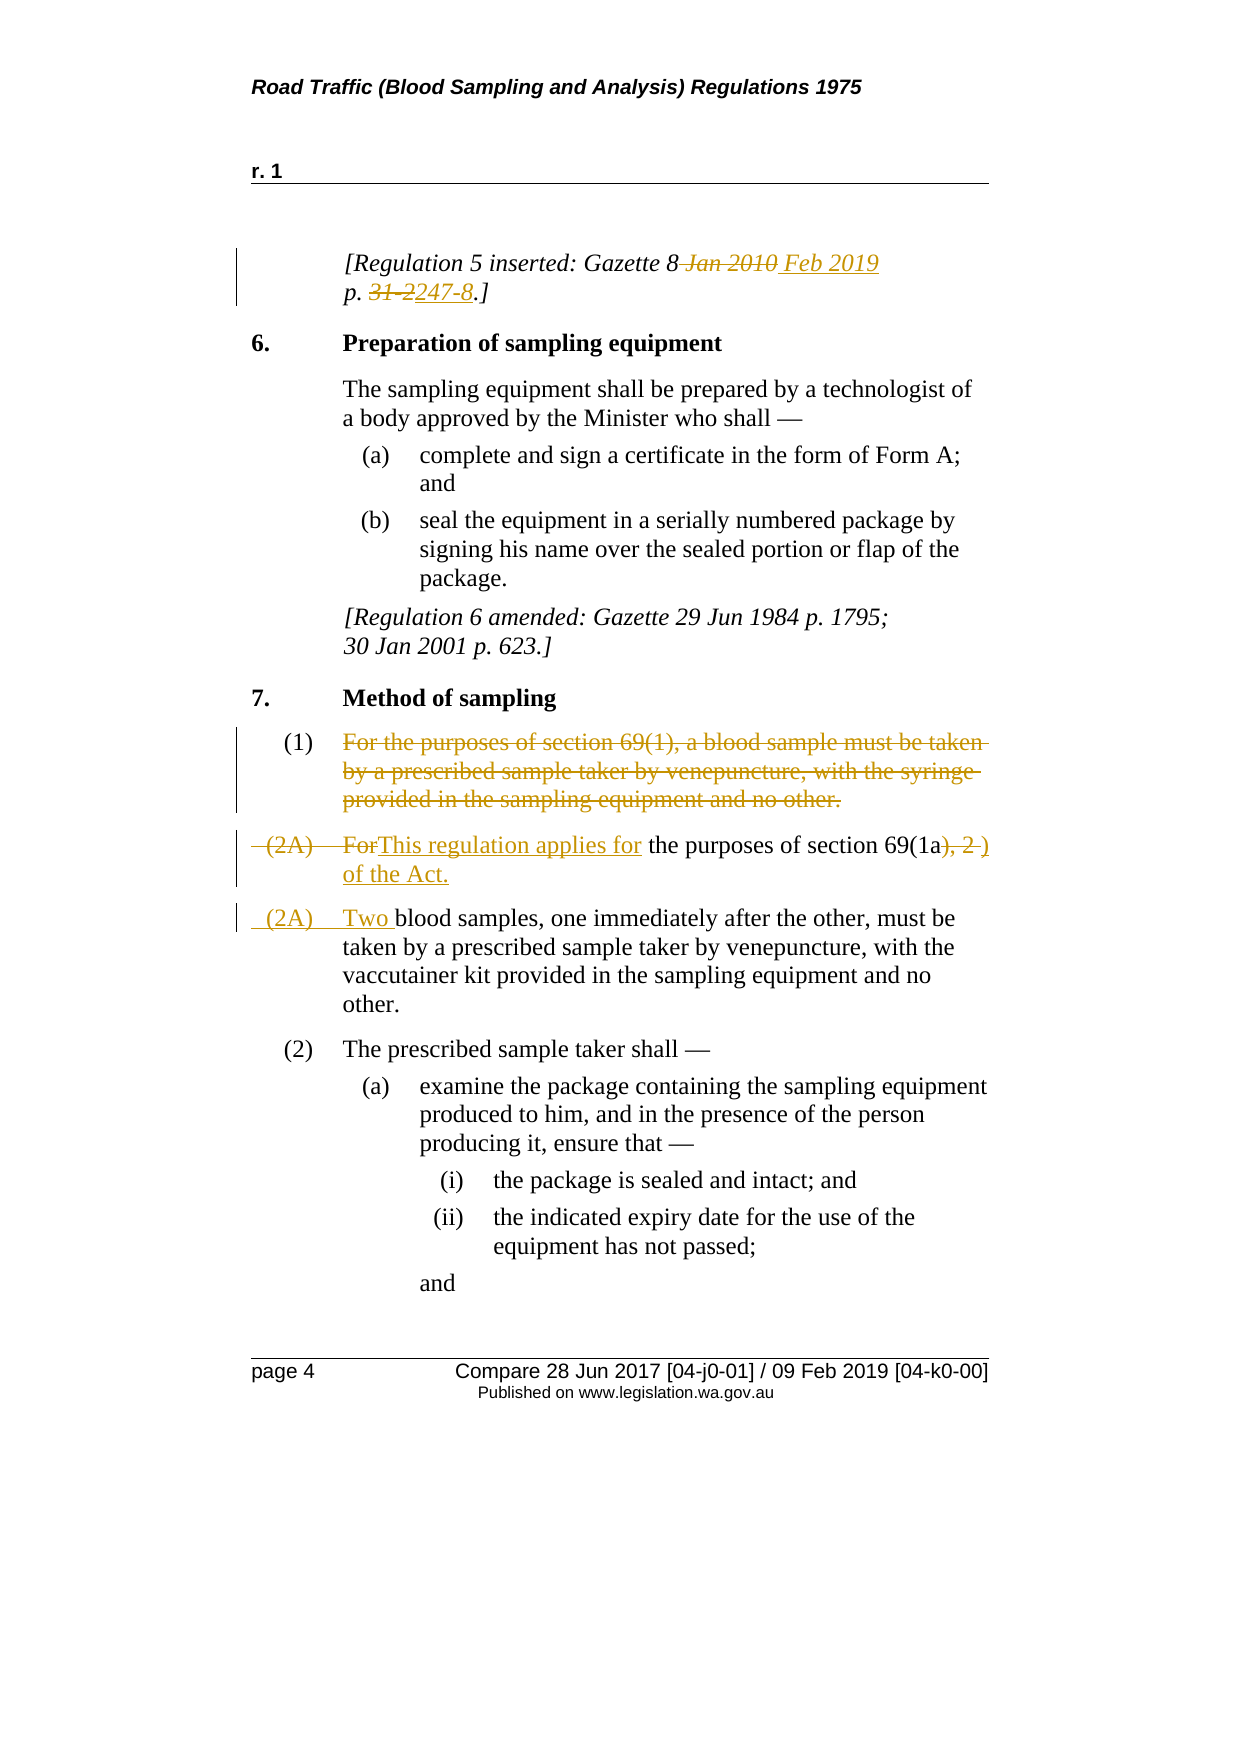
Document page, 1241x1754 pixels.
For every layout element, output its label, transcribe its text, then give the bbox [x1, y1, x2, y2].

text (2) The prescribed sample taker shall — [251, 1034, 989, 1062]
text (ii) the indicated expiry date for the use of the equipment has not passed; [251, 1202, 989, 1260]
text The sampling equipment shall be prepared by a technologist of a body approved by the Minister who shall — [251, 374, 989, 431]
text and [251, 1268, 989, 1297]
text (a) complete and sign a certificate in the form of Form A; and [251, 440, 989, 497]
text blood samples, one immediately after the other, must be taken by a prescribed sample taker by venepuncture, with the vaccutainer kit provided in the sampling equipment and no other. [251, 903, 989, 1018]
text (i) the package is sealed and intact; and [251, 1165, 989, 1194]
text (b) seal the equipment in a serially numbered package by signing his name over the sealed portion or flap of the package. [251, 506, 989, 592]
text (1) [251, 727, 989, 813]
text [Regulation 5 inserted: Gazette 8 p. .] [251, 248, 989, 306]
subtitle 7. Method of sampling [251, 683, 989, 711]
text [Regulation 6 amended: Gazette 29 Jun 1984 p. 1795; 30 Jan 2001 p. 623.] [251, 602, 989, 660]
text the purposes of section 69(1a [251, 830, 989, 887]
subtitle 6. Preparation of sampling equipment [251, 328, 989, 357]
text (a) examine the package containing the sampling equipment produced to him, and in the presence of the person producing it, ensure that — [251, 1071, 989, 1157]
